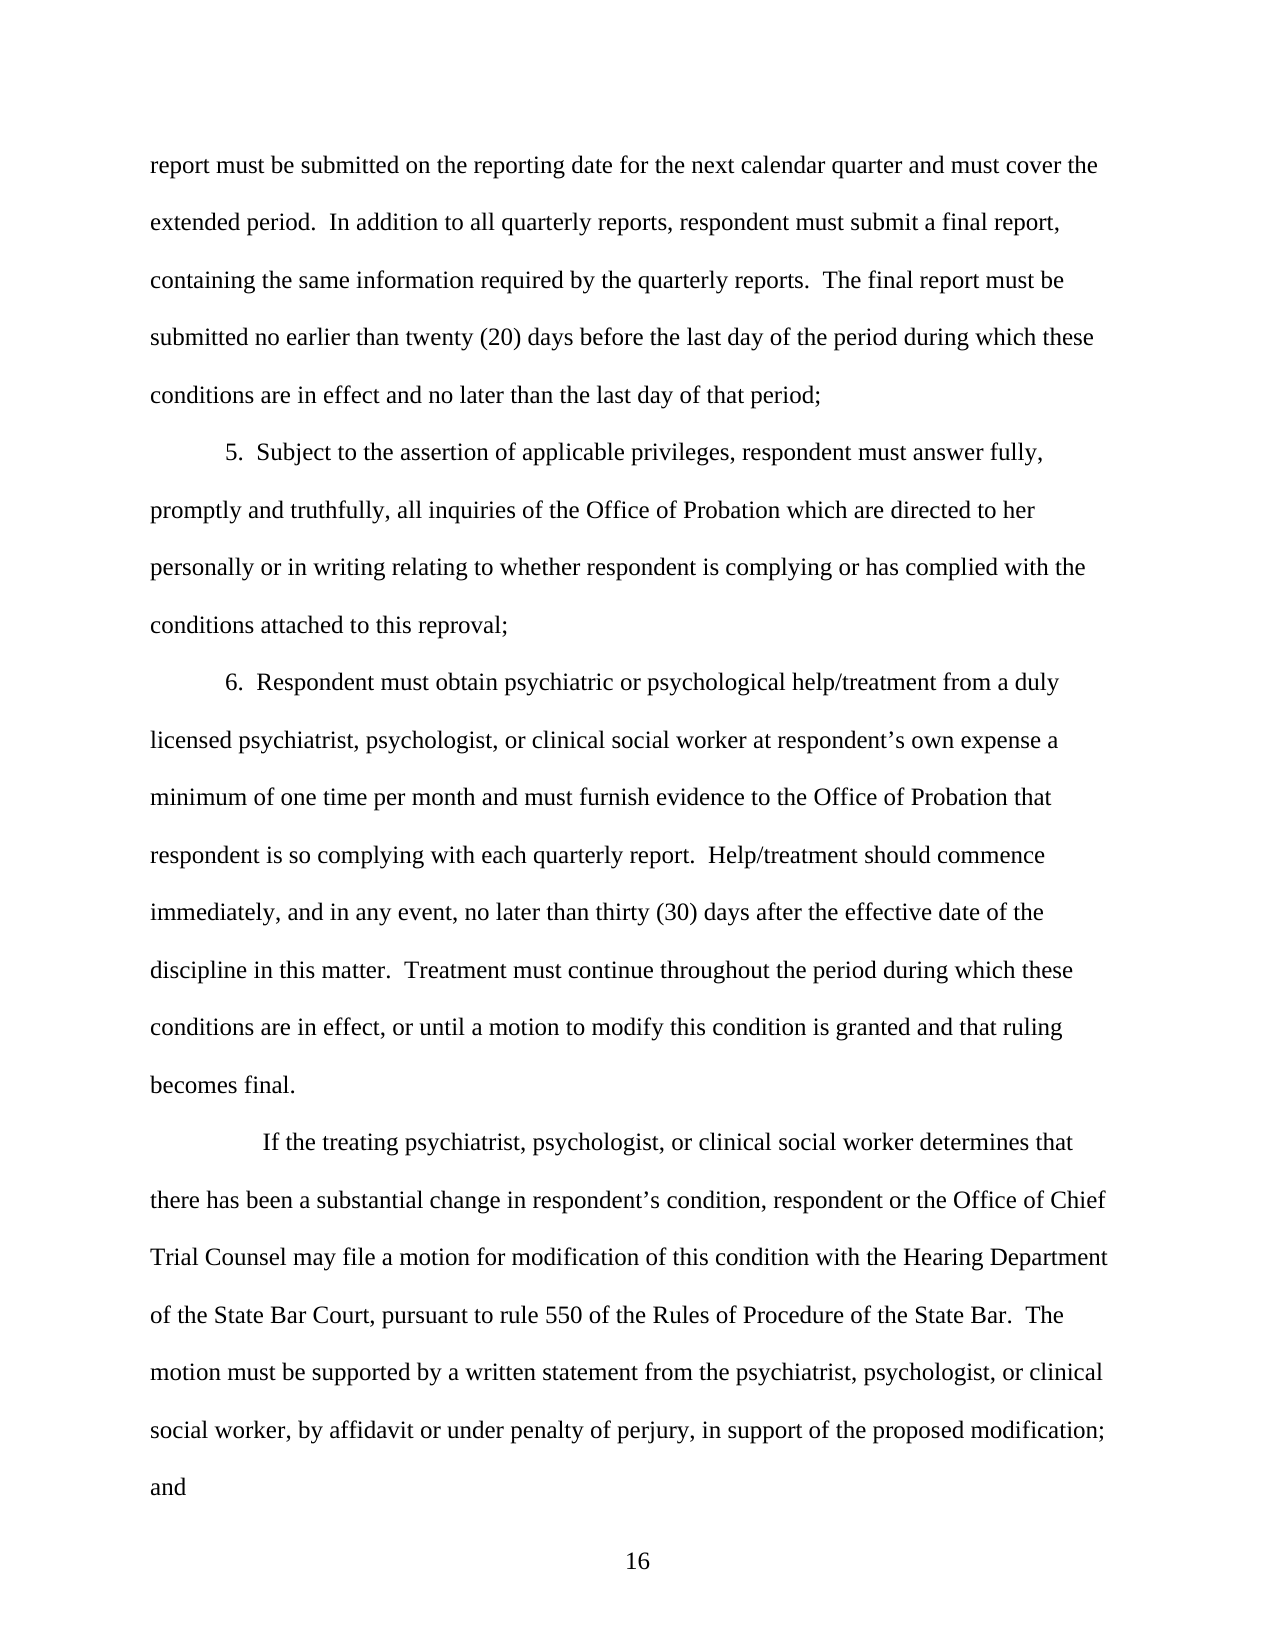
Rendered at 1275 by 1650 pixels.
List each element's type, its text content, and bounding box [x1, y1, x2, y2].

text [150, 150, 1125, 409]
text 5. Subject to the assertion of applicable privileges, respondent must answer fully, promptly and truthfully, all inquiries of the Office of Probation which are directed to her personally or in writing relating to whether respondent is complying or has complied with the conditions attached to this reproval; [150, 437, 1125, 639]
text If the treating psychiatrist, psychologist, or clinical social worker determines that there has been a substantial change in respondent’s condition, respondent or the Office of Chief Trial Counsel may file a motion for modification of this condition with the Hearing Department of the State Bar Court, pursuant to rule 550 of the Rules of Procedure of the State Bar. The motion must be supported by a written statement from the psychiatrist, psychologist, or clinical social worker, by affidavit or under penalty of perjury, in support of the proposed modification; and [150, 1127, 1125, 1501]
text 6. Respondent must obtain psychiatric or psychological help/treatment from a duly licensed psychiatrist, psychologist, or clinical social worker at respondent’s own expense a minimum of one time per month and must furnish evidence to the Office of Probation that respondent is so complying with each quarterly report. Help/treatment should commence immediately, and in any event, no later than thirty (30) days after the effective date of the discipline in this matter. Treatment must continue throughout the period during which these conditions are in effect, or until a motion to modify this condition is granted and that ruling becomes final. [150, 667, 1125, 1099]
